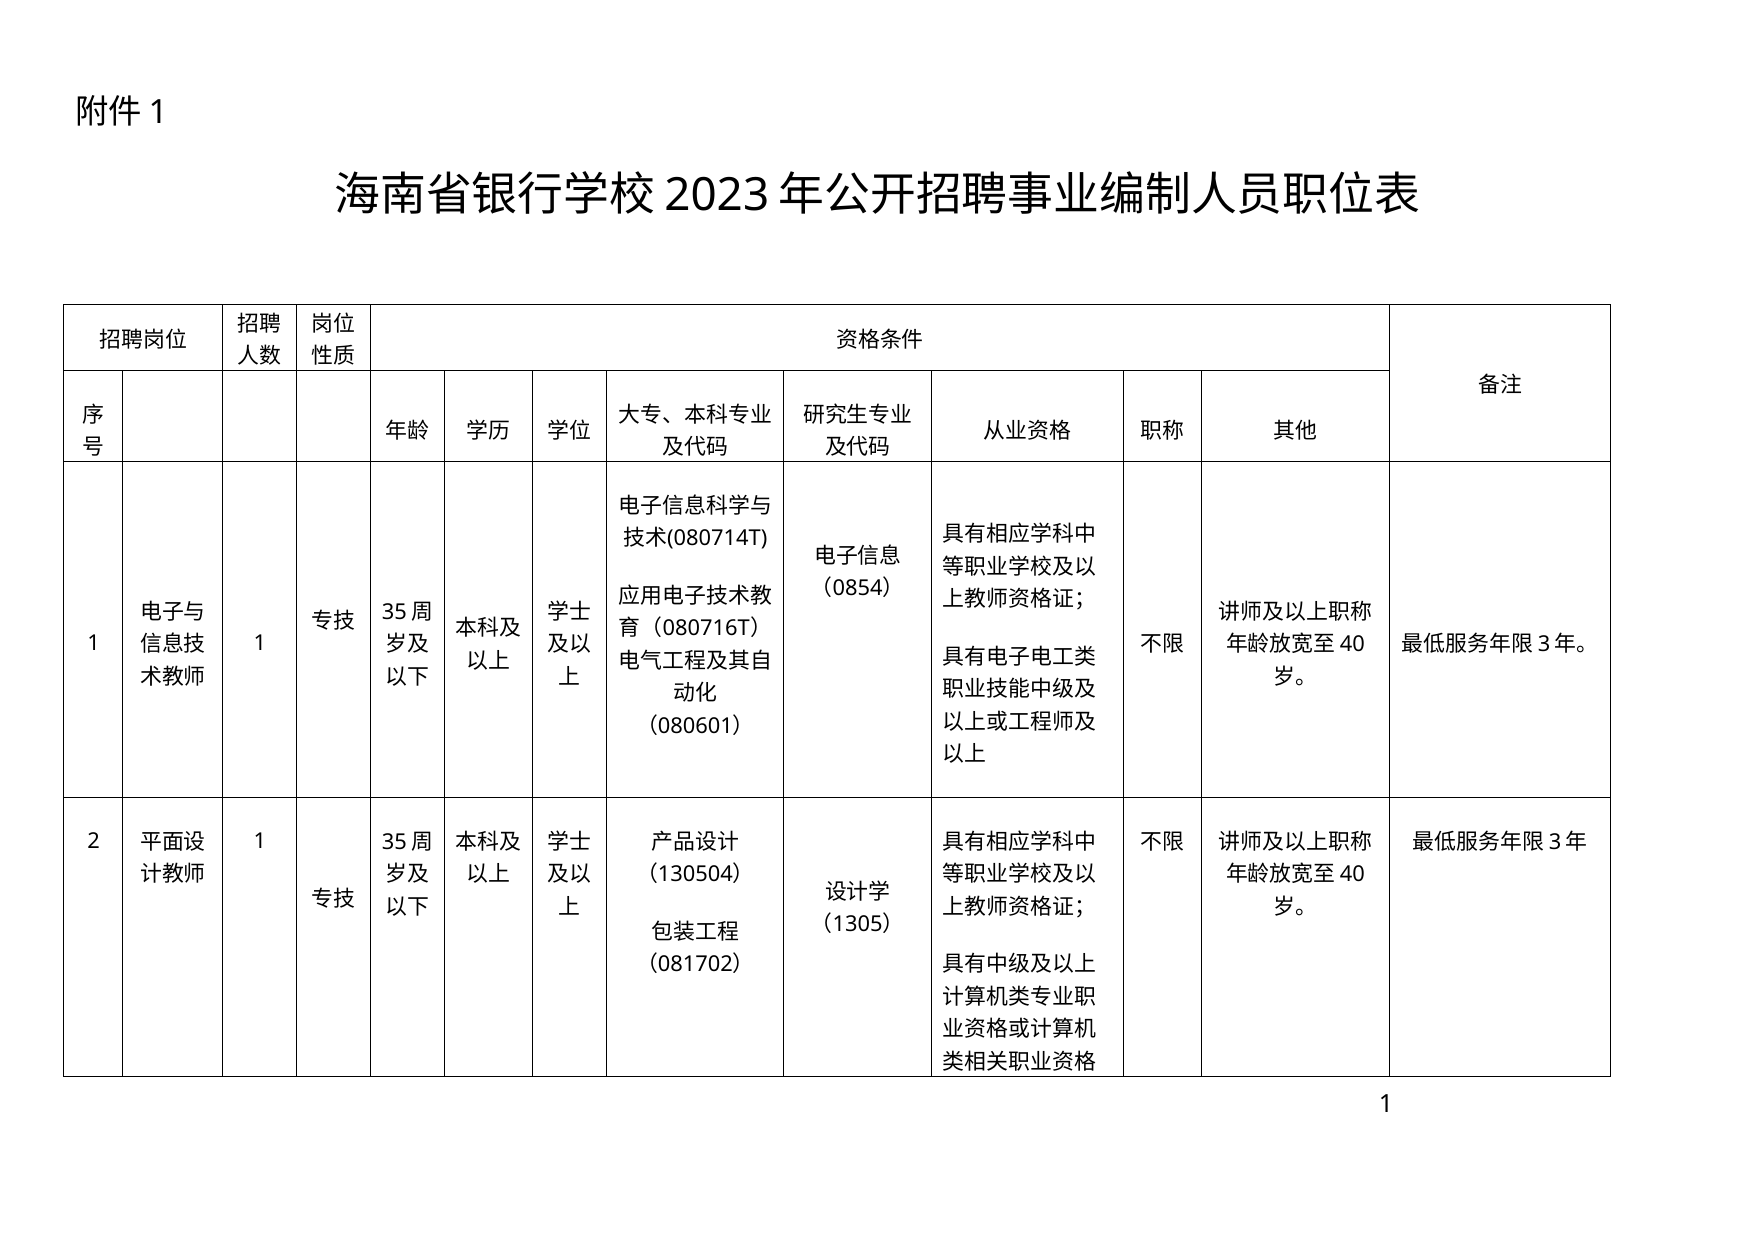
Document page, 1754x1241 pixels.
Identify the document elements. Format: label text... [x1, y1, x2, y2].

table_cell 1 [223, 462, 296, 797]
table_cell [123, 371, 222, 461]
table_cell 电子与信息技术教师 [123, 462, 222, 797]
table_cell 学历 [445, 371, 532, 461]
table_header 招聘岗位 [64, 305, 222, 370]
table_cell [607, 798, 783, 1076]
text 附件1 [75, 77, 1679, 142]
table_cell 学士及以上 [533, 462, 606, 797]
table_cell 平面设计教师 [123, 798, 222, 1076]
table_cell 最低服务年限 3年。 [1390, 462, 1610, 797]
table_cell 从业资格 [932, 371, 1123, 461]
table_cell 35周岁及以下 [371, 798, 444, 1076]
table_header 招聘人数 [223, 305, 296, 370]
table_cell 不限 [1124, 462, 1201, 797]
table_cell 研究生专业及代码 [784, 371, 931, 461]
table_cell 专技 [297, 462, 370, 797]
table_cell 职称 [1124, 371, 1201, 461]
table_header 岗位性质 [297, 305, 370, 370]
table_cell 讲师及以上职称年龄放宽至40岁。 [1202, 462, 1389, 797]
table_cell 其他 [1202, 371, 1389, 461]
table_cell 2 [64, 798, 122, 1076]
table_cell 电子信息（0854） [784, 462, 931, 797]
table_cell [297, 371, 370, 461]
table_cell 学士及以上 [533, 798, 606, 1076]
table_cell 大专、本科专业及代码 [607, 371, 783, 461]
table_cell [223, 371, 296, 461]
table_cell 本科及以上 [445, 462, 532, 797]
table_cell 学位 [533, 371, 606, 461]
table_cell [932, 798, 1123, 1076]
table_cell 年龄 [371, 371, 444, 461]
table_header 备注 [1390, 305, 1610, 461]
table_cell 专技 [297, 798, 370, 1076]
table_header 资格条件 [371, 305, 1389, 370]
table_cell 设计学（1305） [784, 798, 931, 1076]
table_cell 1 [64, 462, 122, 797]
table_cell 不限 [1124, 798, 1201, 1076]
table_cell 35周岁及以下 [371, 462, 444, 797]
table_cell 具有相应学科中等职业学校及以上教师资格证； 具有电子电工类职业技能中级及以上或工程师及以上 [932, 462, 1123, 797]
text 海南省银行学校2023年公开招聘事业编制人员职位表 [75, 142, 1679, 239]
table_cell 讲师及以上职称年龄放宽至40岁。 [1202, 798, 1389, 1076]
table_cell 本科及以上 [445, 798, 532, 1076]
table_cell 电子信息科学与技术(080714T) 应用电子技术教育（080716T） 电气工程及其自动化（080601） [607, 462, 783, 797]
table_cell 序号 [64, 371, 122, 461]
table_cell 最低服务年限 3年 [1390, 798, 1610, 1076]
table_cell 1 [223, 798, 296, 1076]
